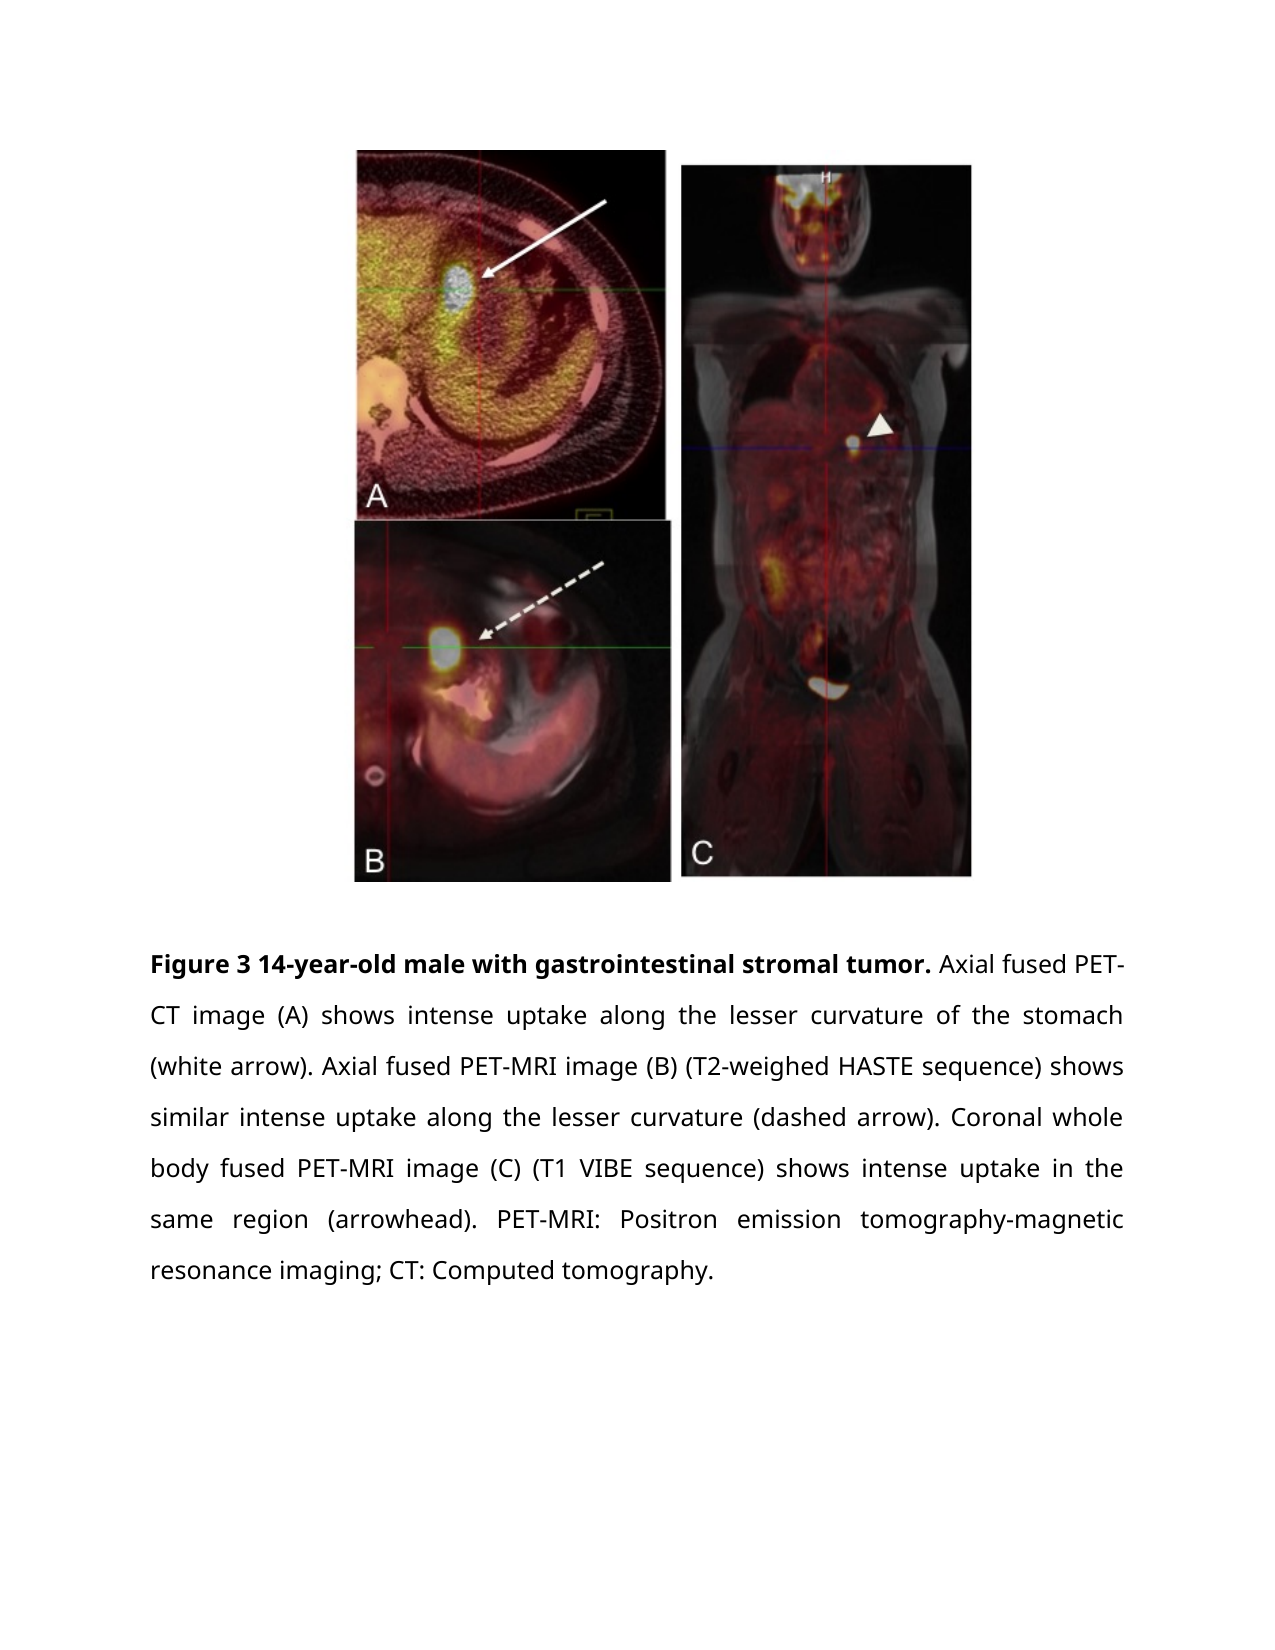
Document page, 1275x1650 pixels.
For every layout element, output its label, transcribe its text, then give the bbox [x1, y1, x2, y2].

picture [150, 150, 1125, 882]
text Figure 3 14-year-old male with gastrointestinal stromal tumor. Axial fused PET-CT image (A) shows intense uptake along the lesser curvature of the stomach (white arrow). Axial fused PET-MRI image (B) (T2-weighed HASTE sequence) shows similar intense uptake along the lesser curvature (dashed arrow). Coronal whole body fused PET-MRI image (C) (T1 VIBE sequence) shows intense uptake in the same region (arrowhead). PET-MRI: Positron emission tomography-magnetic resonance imaging; CT: Computed tomography. [150, 946, 1125, 1287]
